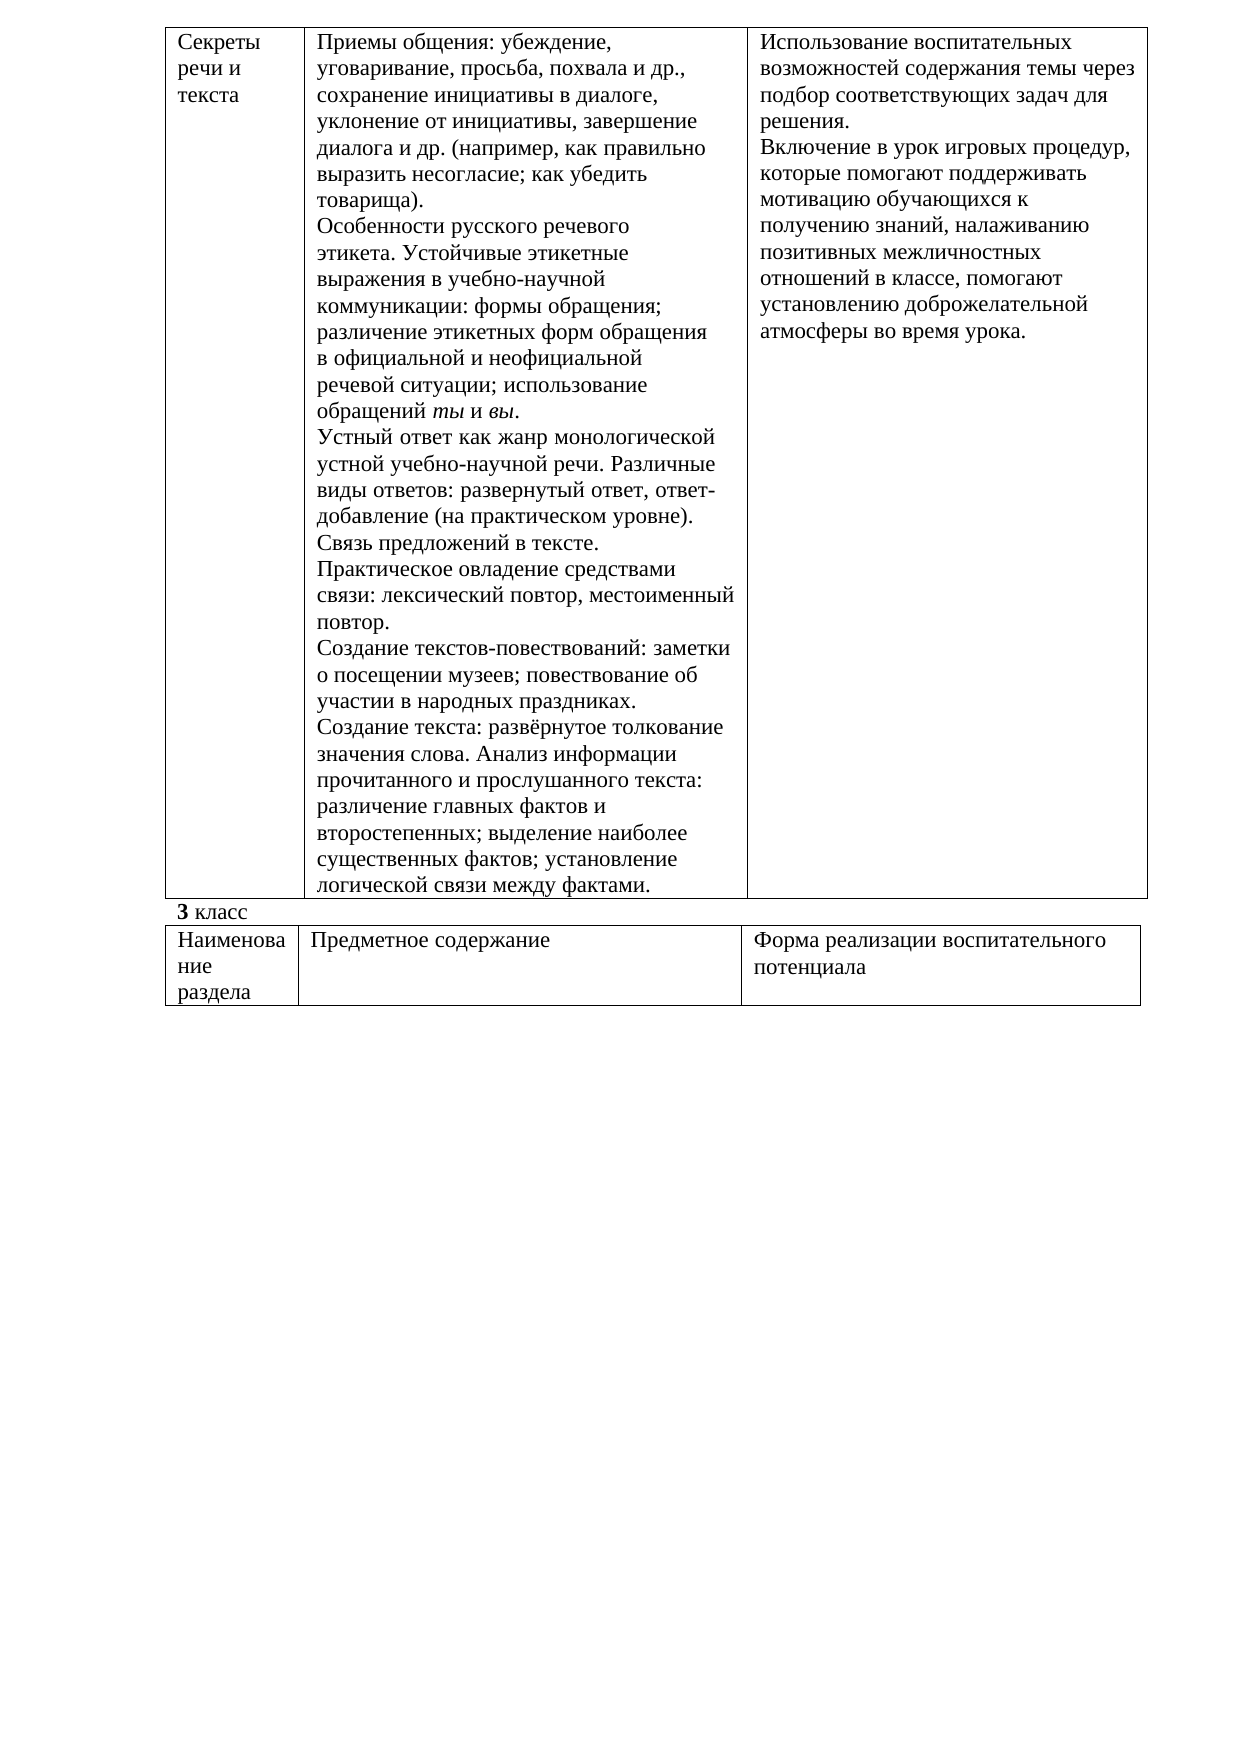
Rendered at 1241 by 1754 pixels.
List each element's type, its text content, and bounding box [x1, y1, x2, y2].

table_header Приемы общения: убеждение, уговаривание, просьба, похвала и др., сохранение инициативы в диалоге, уклонение от инициативы, завершение диалога и др. (например, как правильно выразить несогласие; как убедить товарища). Особенности русского речевого этикета. Устойчивые этикетные выражения в учебно-научной коммуникации: формы обращения; различение этикетных форм обращения в официальной и неофициальной речевой ситуации; использование обращений ты и вы. Устный ответ как жанр монологической устной учебно-научной речи. Различные виды ответов: развернутый ответ, ответ- добавление (на практическом уровне). Связь предложений в тексте. Практическое овладение средствами связи: лексический повтор, местоименный повтор. Создание текстов-повествований: заметки о посещении музеев; повествование об участии в народных праздниках. Создание текста: развёрнутое толкование значения слова. Анализ информации прочитанного и прослушанного текста: различение главных фактов и второстепенных; выделение наиболее существенных фактов; установление логической связи между фактами. [305, 28, 747, 898]
table_header Наименова ние раздела [166, 926, 298, 1005]
table_header Предметное содержание [299, 926, 741, 1005]
table_header Использование воспитательных возможностей содержания темы через подбор соответствующих задач для решения. Включение в урок игровых процедур, которые помогают поддерживать мотивацию обучающихся к получению знаний, налаживанию позитивных межличностных отношений в классе, помогают установлению доброжелательной атмосферы во время урока. [748, 28, 1147, 898]
table_header Форма реализации воспитательного потенциала [742, 926, 1140, 1005]
list класс [177, 899, 1163, 925]
table_header Секреты речи и текста [166, 28, 304, 898]
